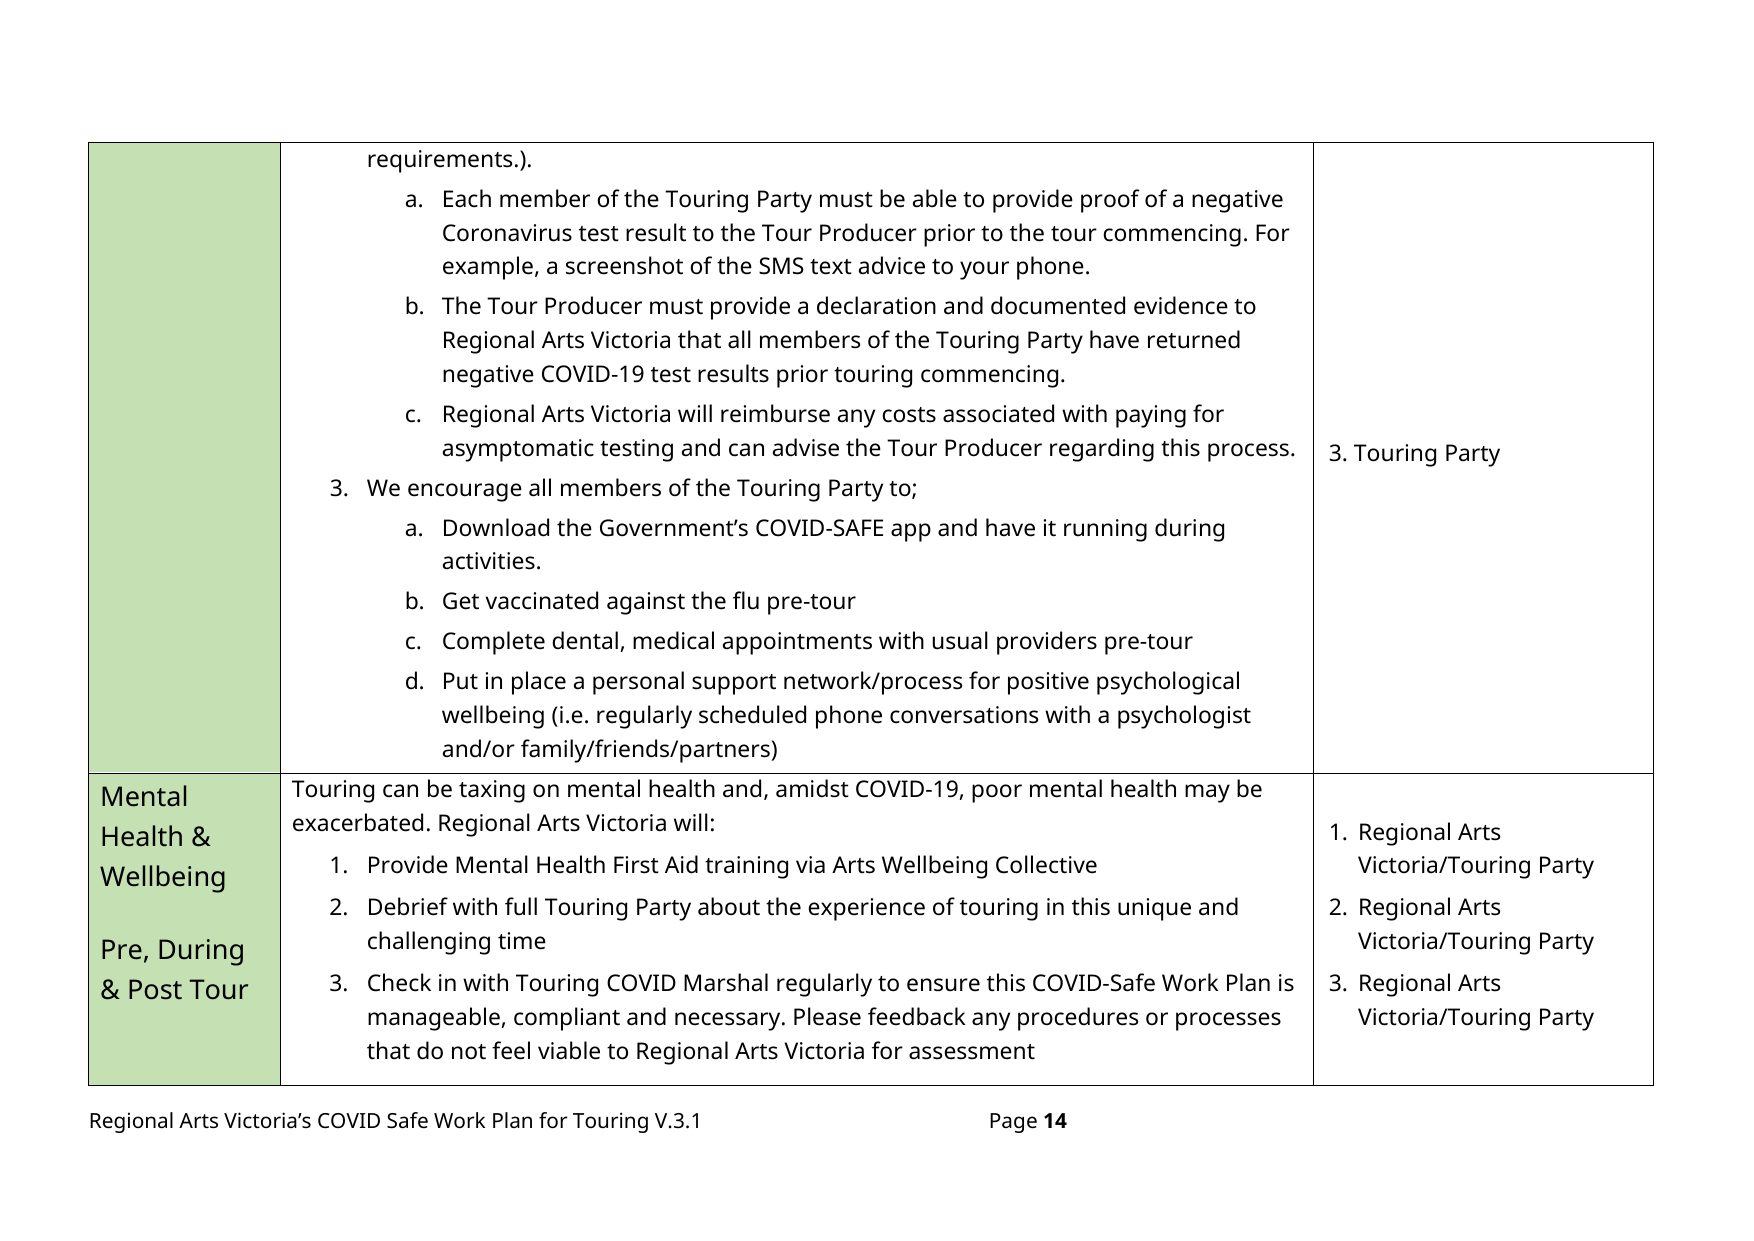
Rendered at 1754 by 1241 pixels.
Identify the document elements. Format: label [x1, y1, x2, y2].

table_cell [281, 774, 1313, 1085]
table_cell [89, 143, 280, 772]
table_cell [1314, 143, 1653, 772]
table_cell [281, 143, 1313, 772]
table_cell [1314, 774, 1653, 1085]
table_cell [89, 774, 280, 1085]
